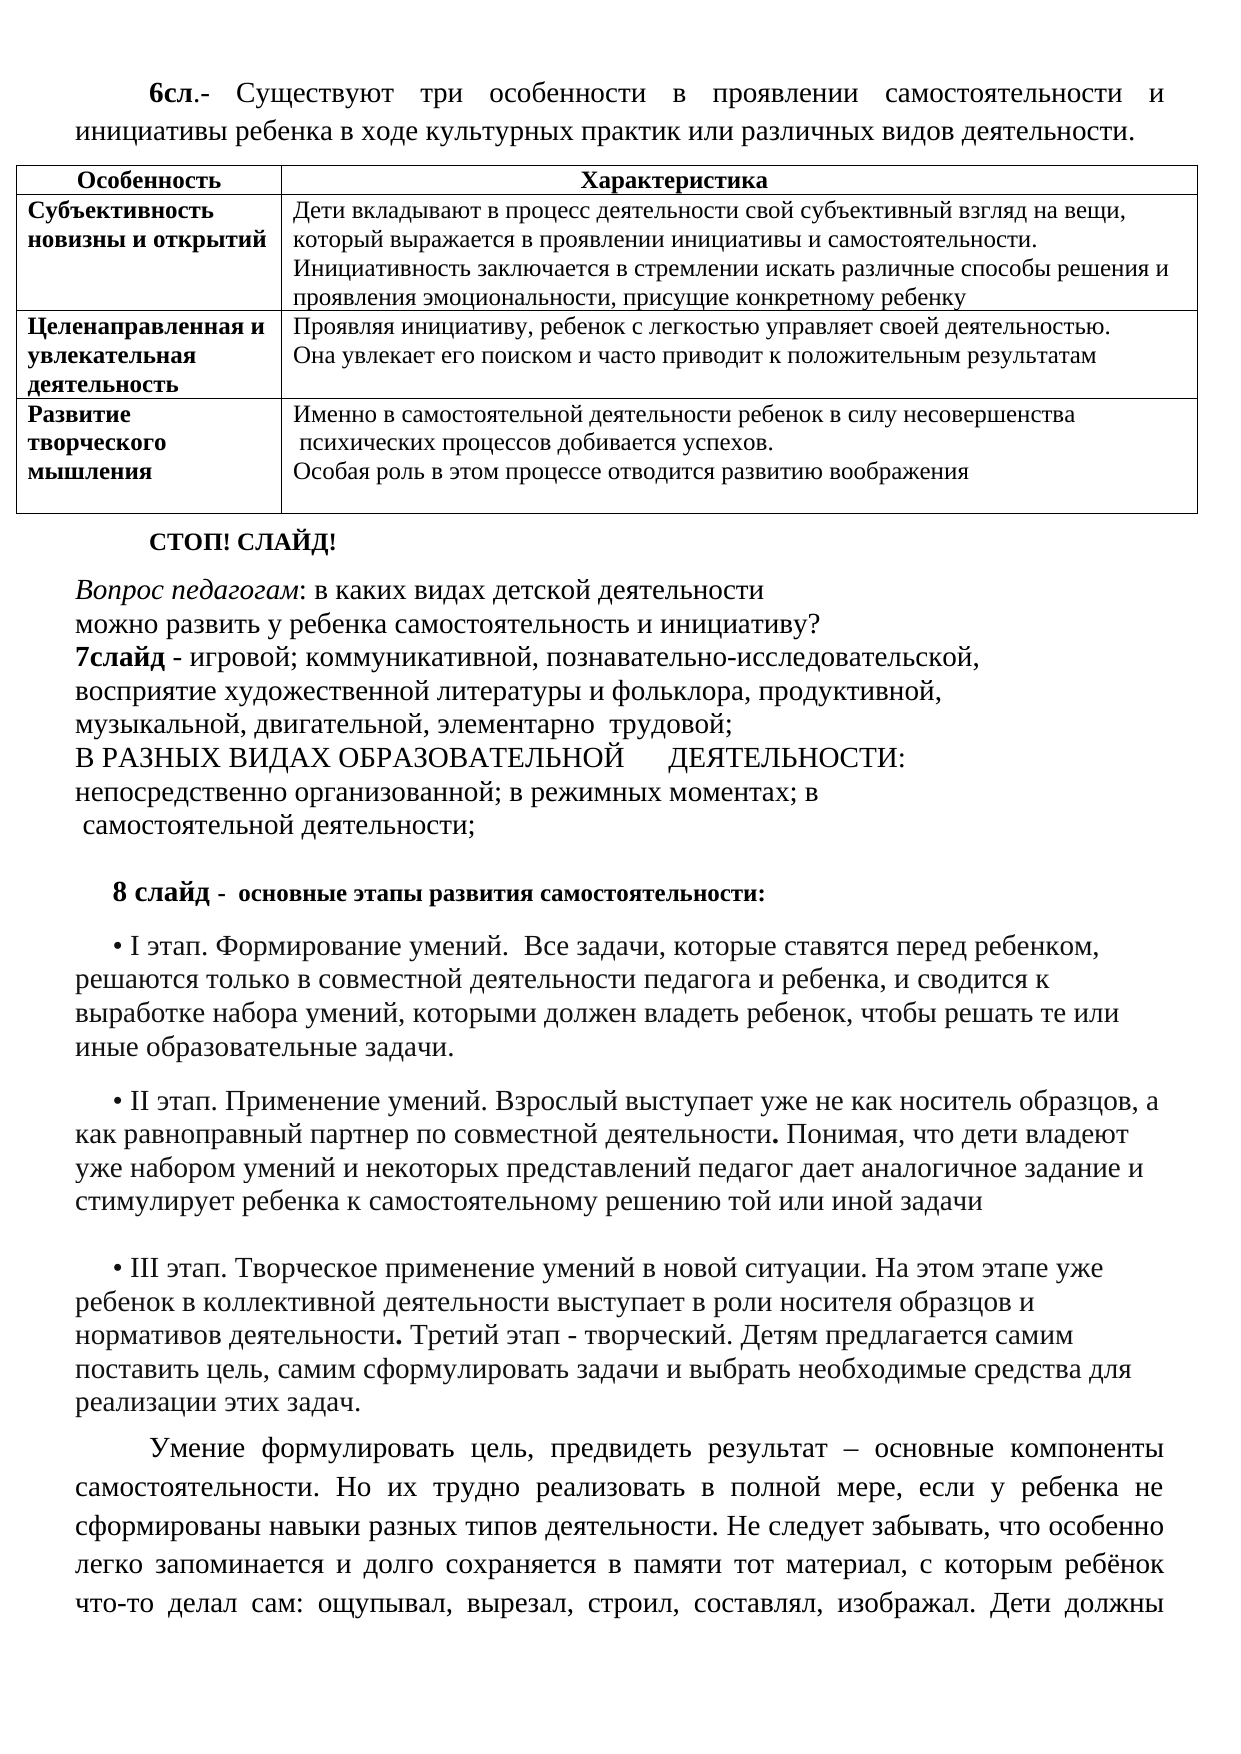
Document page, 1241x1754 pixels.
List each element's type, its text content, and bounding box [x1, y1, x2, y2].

text музыкальной, двигательной, элементарно трудовой; [75, 707, 1165, 740]
text Вопрос педагогам: в каких видах детской деятельности [75, 572, 1165, 606]
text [75, 1431, 1165, 1618]
text • I этап. Формирование умений. Все задачи, которые ставятся перед ребенком, решаются только в совместной деятельности педагога и ребенка, и сводится к выработке набора умений, которыми должен владеть ребенок, чтобы решать те или иные образовательные задачи. [75, 928, 543, 962]
table_header Характеристика [282, 166, 1197, 194]
text восприятие художественной литературы и фольклора, продуктивной, [75, 673, 1165, 707]
table_cell Именно в самостоятельной деятельности ребенок в силу несовершенства психических процессов добивается успехов. Особая роль в этом процессе отводится развитию воображения [282, 399, 1197, 513]
text В РАЗНЫХ ВИДАХ ОБРАЗОВАТЕЛЬНОЙ ДЕЯТЕЛЬНОСТИ: [75, 740, 1165, 774]
text непосредственно организованной; в режимных моментах; в [75, 774, 1165, 807]
table_cell Развитие творческого мышления [17, 399, 281, 513]
text 8 слайд - основные этапы развития самостоятельности: [75, 874, 1165, 908]
text можно развить у ребенка самостоятельность и инициативу? [75, 606, 1165, 639]
text самостоятельной деятельности; [75, 807, 1165, 841]
text • III этап. Творческое применение умений в новой ситуации. На этом этапе уже ребенок в коллективной деятельности выступает в роли носителя образцов и нормативов деятельности. Третий этап - творческий. Детям предлагается самим поставить цель, самим сформулировать задачи и выбрать необходимые средства для реализации этих задач. [75, 1250, 1165, 1418]
text СТОП! СЛАЙД! [75, 527, 1227, 556]
table_header Особенность [17, 166, 281, 194]
table_cell Субъективность новизны и открытий [17, 195, 281, 310]
text 6сл.- Существуют три особенности в проявлении самостоятельности и инициативы ребенка в ходе культурных практик или различных видов деятельности. [75, 75, 1165, 147]
table_cell Целенаправленная и увлекательная деятельность [17, 311, 281, 398]
text • I этап. Формирование умений. Все задачи, которые ставятся перед ребенком, решаются только в совместной деятельности педагога и ребенка, и сводится к выработке набора умений, которыми должен владеть ребенок, чтобы решать те или иные образовательные задачи. [455, 928, 1165, 1062]
text 7слайд - игровой; коммуникативной, познавательно-исследовательской, [75, 639, 1165, 673]
table_cell Проявляя инициативу, ребенок с легкостью управляет своей деятельностью. Она увлекает его поиском и часто приводит к положительным результатам [282, 311, 1197, 398]
table_cell Дети вкладывают в процесс деятельности свой субъективный взгляд на вещи, который выражается в проявлении инициативы и самостоятельности. Инициативность заключается в стремлении искать различные способы решения и проявления эмоциональности, присущие конкретному ребенку [282, 195, 1197, 310]
text • II этап. Применение умений. Взрослый выступает уже не как носитель образцов, а как равноправный партнер по совместной деятельности. Понимая, что дети владеют уже набором умений и некоторых представлений педагог дает аналогичное задание и стимулирует ребенка к самостоятельному решению той или иной задачи [75, 1083, 1165, 1217]
